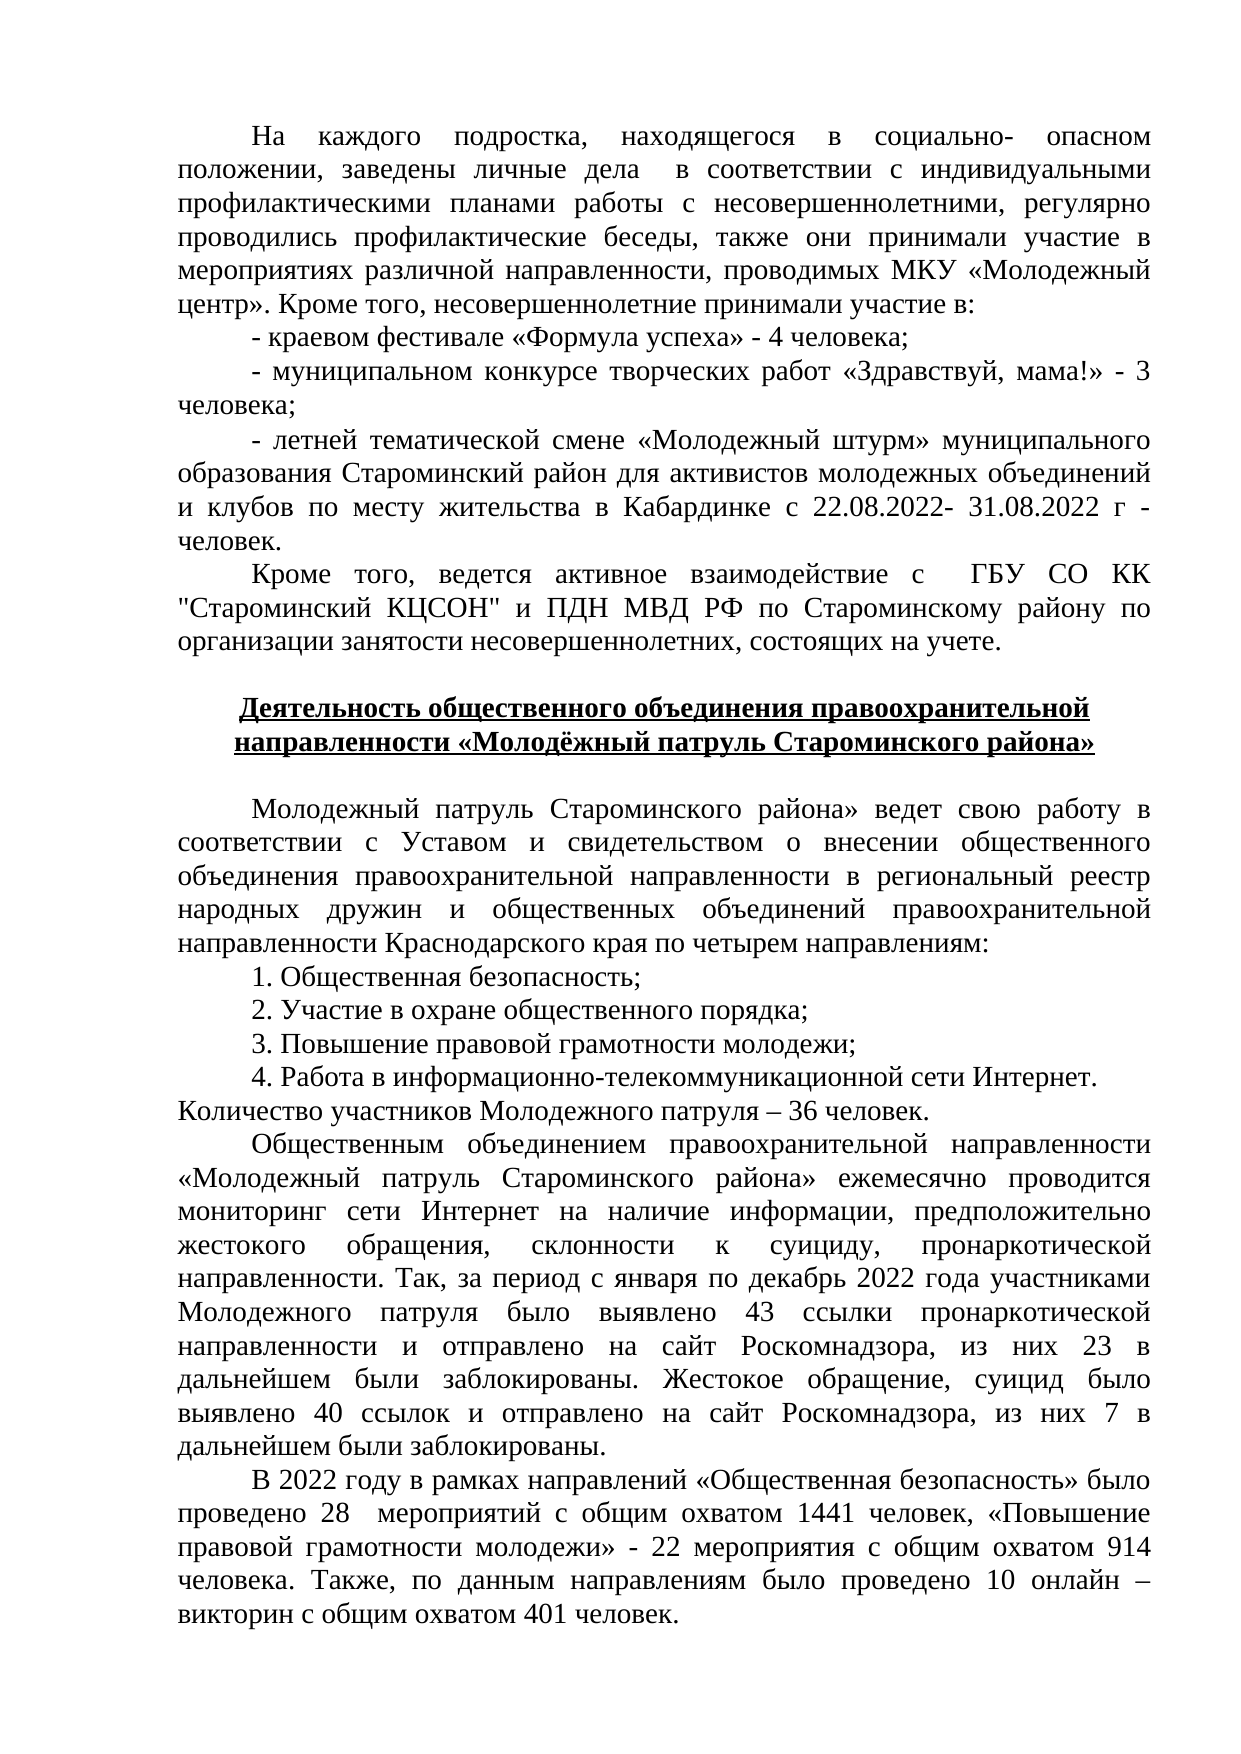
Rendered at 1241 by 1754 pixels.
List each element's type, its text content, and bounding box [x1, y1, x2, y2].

text Деятельность общественного объединения правоохранительной направленности «Молодёжный патруль Староминского района» [177, 690, 1152, 757]
text Общественным объединением правоохранительной направленности «Молодежный патруль Староминского района» ежемесячно проводится мониторинг сети Интернет на наличие информации, предположительно жестокого обращения, склонности к суициду, пронаркотической направленности. Так, за период с января по декабрь 2022 года участниками Молодежного патруля было выявлено 43 ссылки пронаркотической направленности и отправлено на сайт Роскомнадзора, из них 23 в дальнейшем были заблокированы. Жестокое обращение, суицид было выявлено 40 ссылок и отправлено на сайт Роскомнадзора, из них 7 в дальнейшем были заблокированы. [177, 1126, 1152, 1462]
text - краевом фестивале «Формула успеха» - 4 человека; [177, 319, 1152, 353]
text - муниципальном конкурсе творческих работ «Здравствуй, мама!» - 3 человека; [177, 353, 1152, 422]
text 3. Повышение правовой грамотности молодежи; [177, 1026, 1152, 1059]
text Кроме того, ведется активное взаимодействие с ГБУ СО КК "Староминский КЦСОН" и ПДН МВД РФ по Староминскому району по организации занятости несовершеннолетних, состоящих на учете. [177, 556, 1152, 657]
text Молодежный патруль Староминского района» ведет свою работу в соответствии с Уставом и свидетельством о внесении общественного объединения правоохранительной направленности в региональный реестр народных дружин и общественных объединений правоохранительной направленности Краснодарского края по четырем направлениям: [177, 791, 1152, 959]
text 1. Общественная безопасность; [177, 959, 1152, 992]
text В 2022 году в рамках направлений «Общественная безопасность» было проведено 28 мероприятий с общим охватом 1441 человек, «Повышение правовой грамотности молодежи» - 22 мероприятия с общим охватом 914 человека. Также, по данным направлениям было проведено 10 онлайн – викторин с общим охватом 401 человек. [177, 1462, 1152, 1629]
text - летней тематической смене «Молодежный штурм» муниципального образования Староминский район для активистов молодежных объединений и клубов по месту жительства в Кабардинке с 22.08.2022- 31.08.2022 г - человек. [177, 422, 1152, 556]
text 2. Участие в охране общественного порядка; [177, 992, 1152, 1026]
text 4. Работа в информационно-телекоммуникационной сети Интернет. [177, 1059, 1152, 1093]
text На каждого подростка, находящегося в социально- опасном положении, заведены личные дела в соответствии с индивидуальными профилактическими планами работы с несовершеннолетними, регулярно проводились профилактические беседы, также они принимали участие в мероприятиях различной направленности, проводимых МКУ «Молодежный центр». Кроме того, несовершеннолетние принимали участие в: [177, 118, 1152, 319]
text Количество участников Молодежного патруля – 36 человек. [177, 1093, 1152, 1126]
